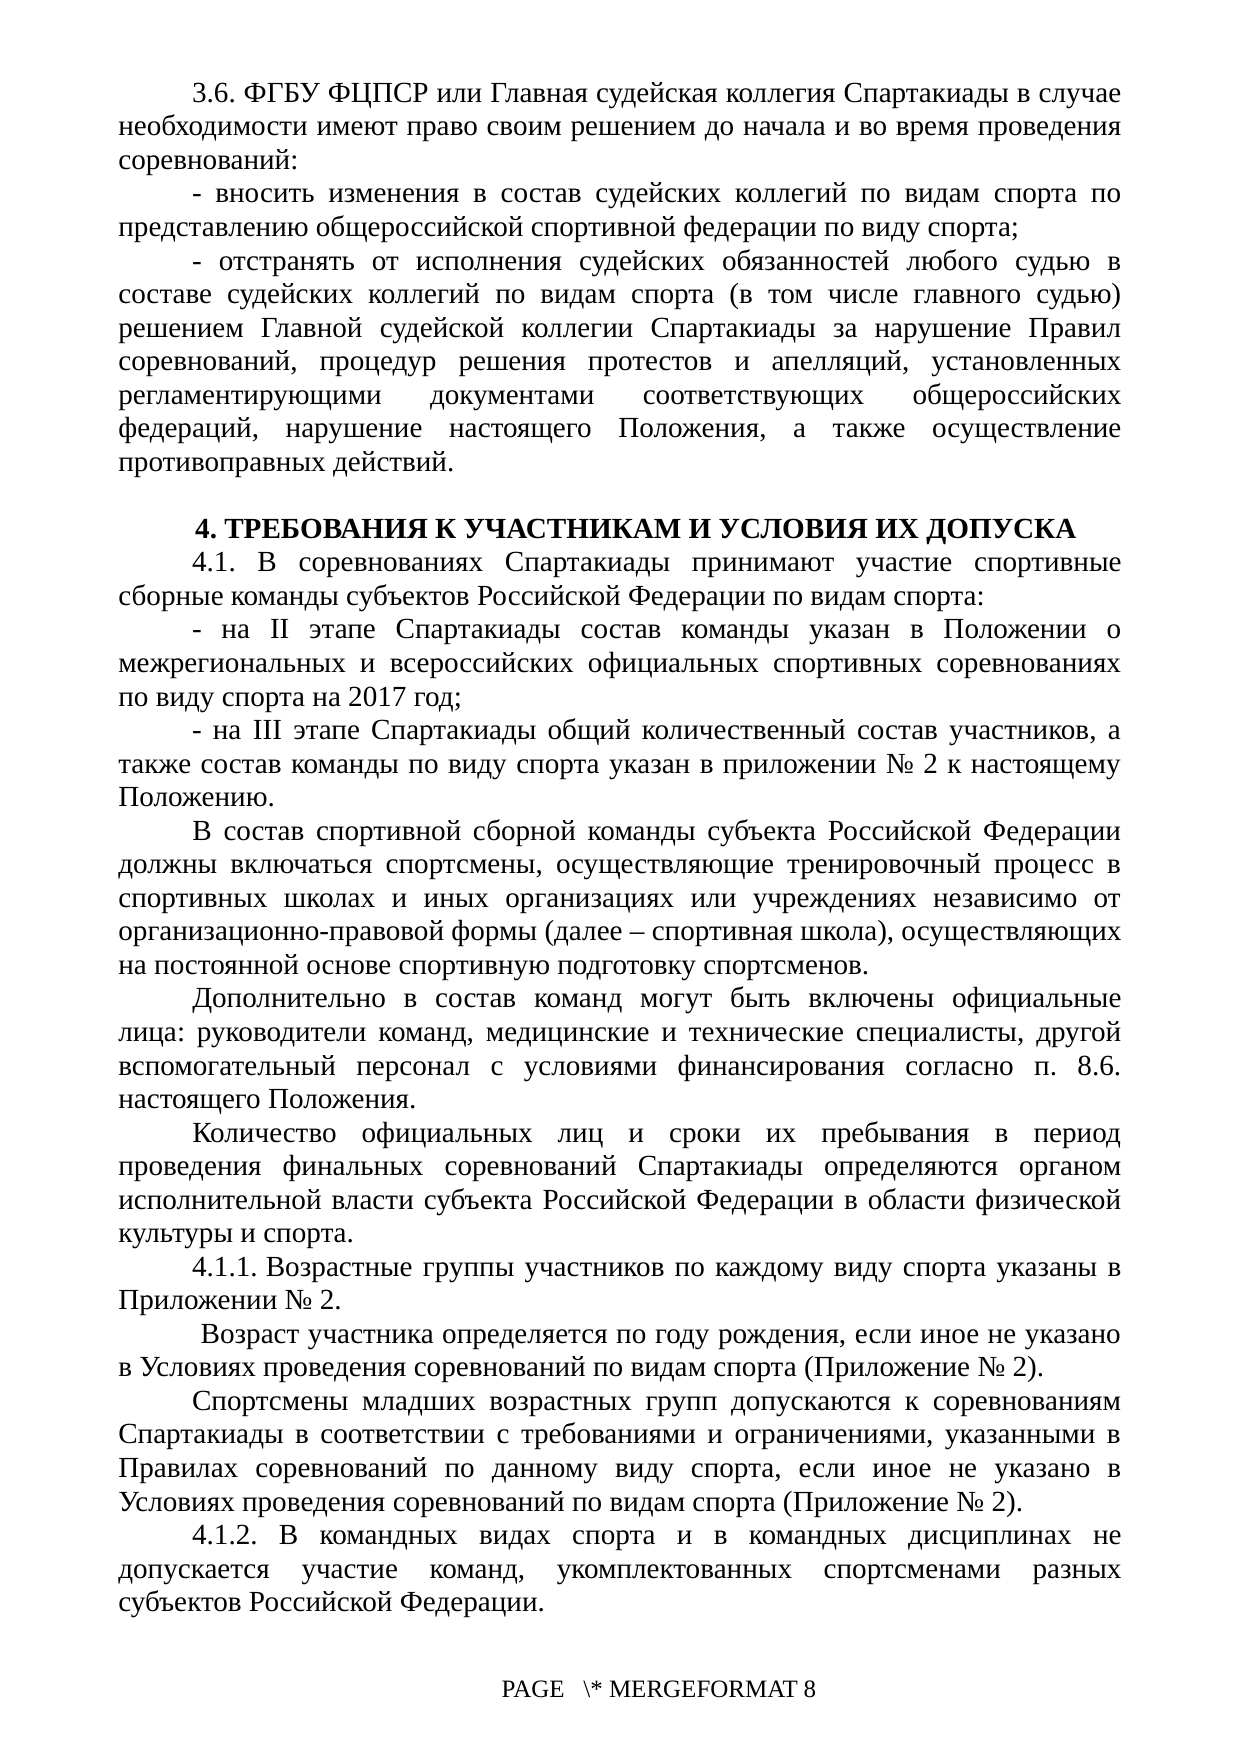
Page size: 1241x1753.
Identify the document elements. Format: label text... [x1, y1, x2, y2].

text 3.6. ФГБУ ФЦПСР или Главная судейская коллегия Спартакиады в случае необходимости имеют право своим решением до начала и во время проведения соревнований: [118, 75, 1122, 176]
text 4.1.2. В командных видах спорта и в командных дисциплинах не допускается участие команд, укомплектованных спортсменами разных субъектов Российской Федерации. [118, 1517, 1122, 1618]
text Количество официальных лиц и сроки их пребывания в период проведения финальных соревнований Спартакиады определяются органом исполнительной власти субъекта Российской Федерации в области физической культуры и спорта. [118, 1115, 1122, 1249]
text - вносить изменения в состав судейских коллегий по видам спорта по представлению общероссийской спортивной федерации по виду спорта; [118, 176, 1122, 243]
text - на III этапе Спартакиады общий количественный состав участников, а также состав команды по виду спорта указан в приложении № 2 к настоящему Положению. [118, 712, 1122, 813]
text 4.1. В соревнованиях Спартакиады принимают участие спортивные сборные команды субъектов Российской Федерации по видам спорта: [118, 544, 1122, 612]
text Спортсмены младших возрастных групп допускаются к соревнованиям Спартакиады в соответствии с требованиями и ограничениями, указанными в Правилах соревнований по данному виду спорта, если иное не указано в Условиях проведения соревнований по видам спорта (Приложение № 2). [118, 1383, 1122, 1517]
text - отстранять от исполнения судейских обязанностей любого судью в составе судейских коллегий по видам спорта (в том числе главного судью) решением Главной судейской коллегии Спартакиады за нарушение Правил соревнований, процедур решения протестов и апелляций, установленных регламентирующими документами соответствующих общероссийских федераций, нарушение настоящего Положения, а также осуществление противоправных действий. [118, 243, 1122, 477]
text В состав спортивной сборной команды субъекта Российской Федерации должны включаться спортсмены, осуществляющие тренировочный процесс в спортивных школах и иных организациях или учреждениях независимо от организационно-правовой формы (далее – спортивная школа), осуществляющих на постоянной основе спортивную подготовку спортсменов. [118, 813, 1122, 981]
text - на II этапе Спартакиады состав команды указан в Положении о межрегиональных и всероссийских официальных спортивных соревнованиях по виду спорта на 2017 год; [118, 612, 1122, 712]
text Дополнительно в состав команд могут быть включены официальные лица: руководители команд, медицинские и технические специалисты, другой вспомогательный персонал с условиями финансирования согласно п. 8.6. настоящего Положения. [118, 981, 1122, 1115]
text 4.1.1. Возрастные группы участников по каждому виду спорта указаны в Приложении № 2. [118, 1249, 1122, 1316]
subtitle 4. ТРЕБОВАНИЯ К УЧАСТНИКАМ И УСЛОВИЯ ИХ ДОПУСКА [118, 511, 1122, 544]
text Возраст участника определяется по году рождения, если иное не указано в Условиях проведения соревнований по видам спорта (Приложение № 2). [118, 1316, 1122, 1383]
